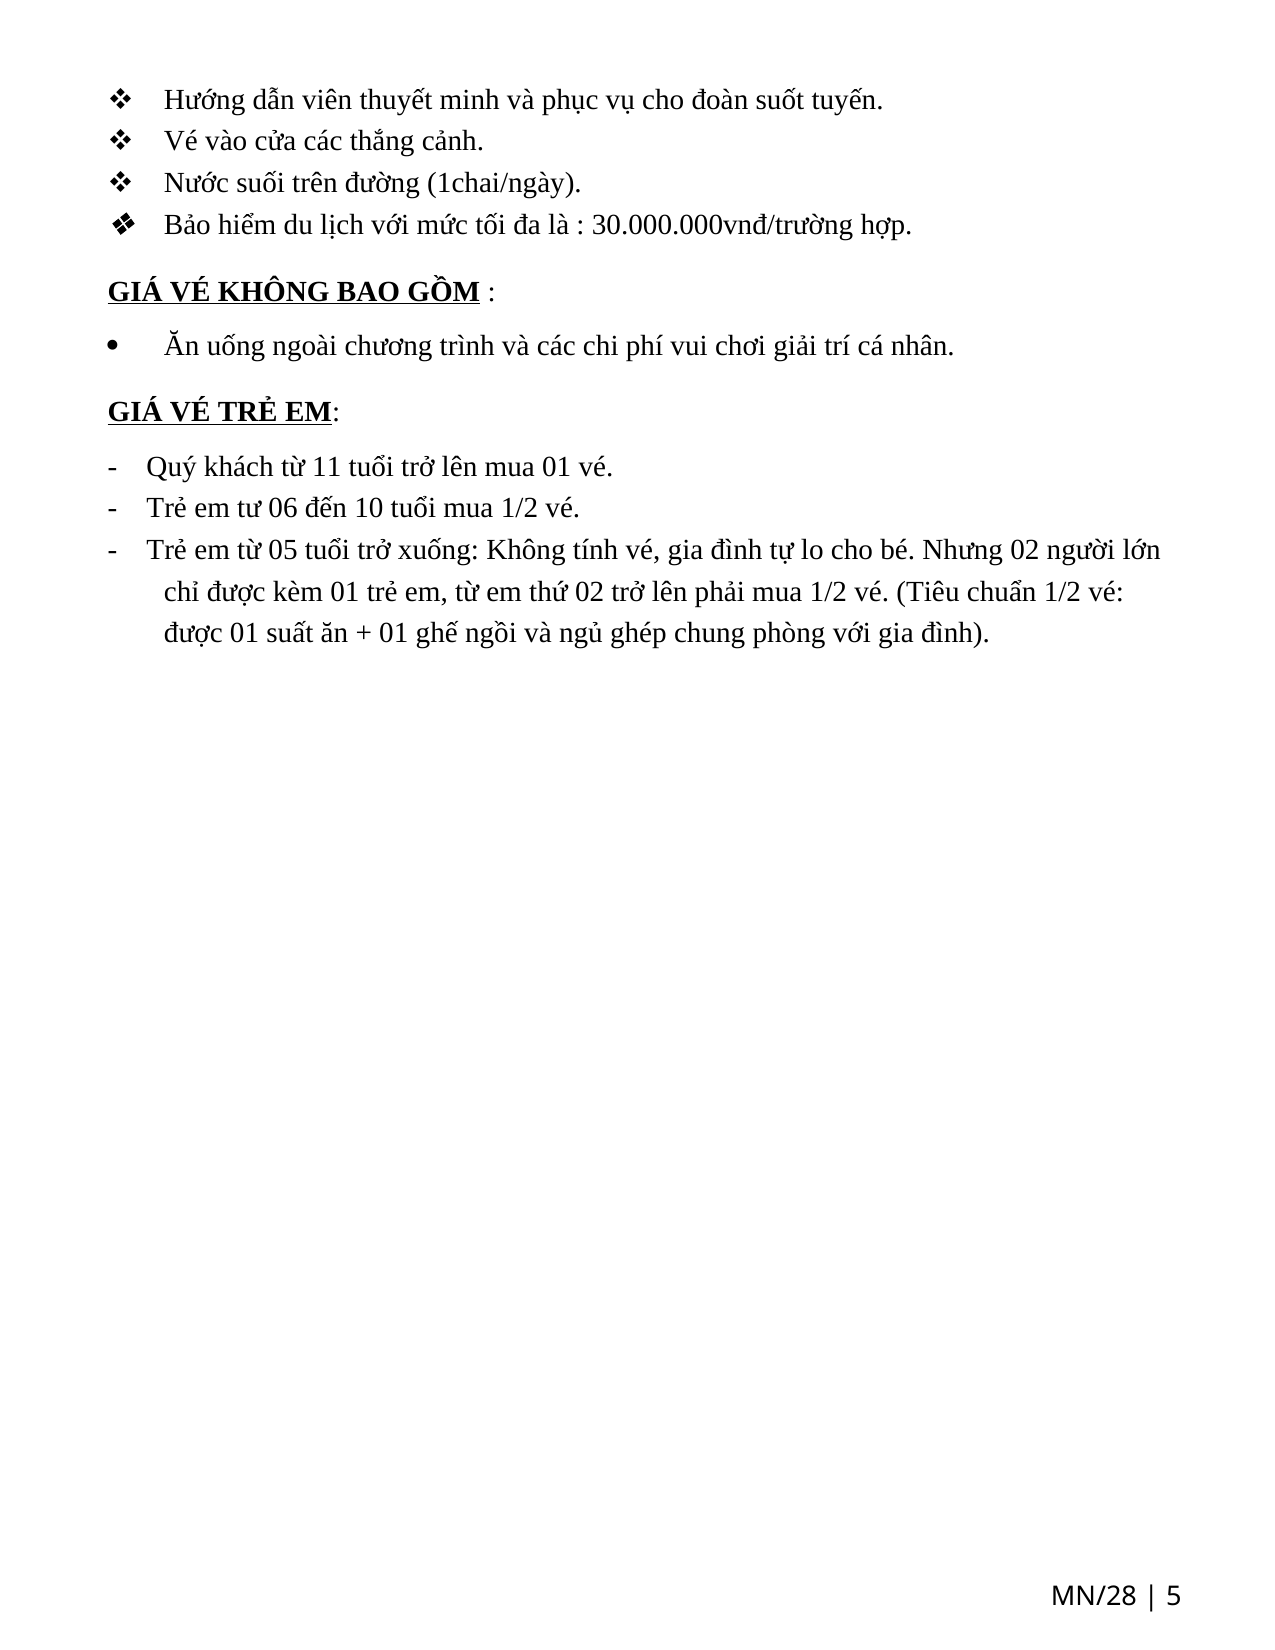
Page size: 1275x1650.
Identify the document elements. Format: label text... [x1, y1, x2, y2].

text GIÁ VÉ KHÔNG BAO GỒM : [107, 266, 1181, 307]
text - Quý khách từ 11 tuổi trở lên mua 01 vé. [107, 441, 1181, 482]
list Nước suối trên đường (1chai/ngày). [107, 157, 1181, 199]
list Vé vào cửa các thắng cảnh. [107, 116, 1181, 157]
text - Trẻ em tư 06 đến 10 tuổi mua 1/2 vé. [107, 482, 1181, 524]
text - Trẻ em từ 05 tuổi trở xuống: Không tính vé, gia đình tự lo cho bé. Nhưng 02 người lớn chỉ được kèm 01 trẻ em, từ em thứ 02 trở lên phải mua 1/2 vé. (Tiêu chuẩn 1/2 vé: được 01 suất ăn + 01 ghế ngồi và ngủ ghép chung phòng với gia đình). [107, 524, 1181, 649]
text GIÁ VÉ TRẺ EM: [107, 386, 1181, 428]
list Hướng dẫn viên thuyết minh và phục vụ cho đoàn suốt tuyến. [107, 74, 1181, 116]
list Ăn uống ngoài chương trình và các chi phí vui chơi giải trí cá nhân. [107, 320, 1181, 361]
list Bảo hiểm du lịch với mức tối đa là : 30.000.000vnđ/trường hợp. [107, 199, 1181, 241]
